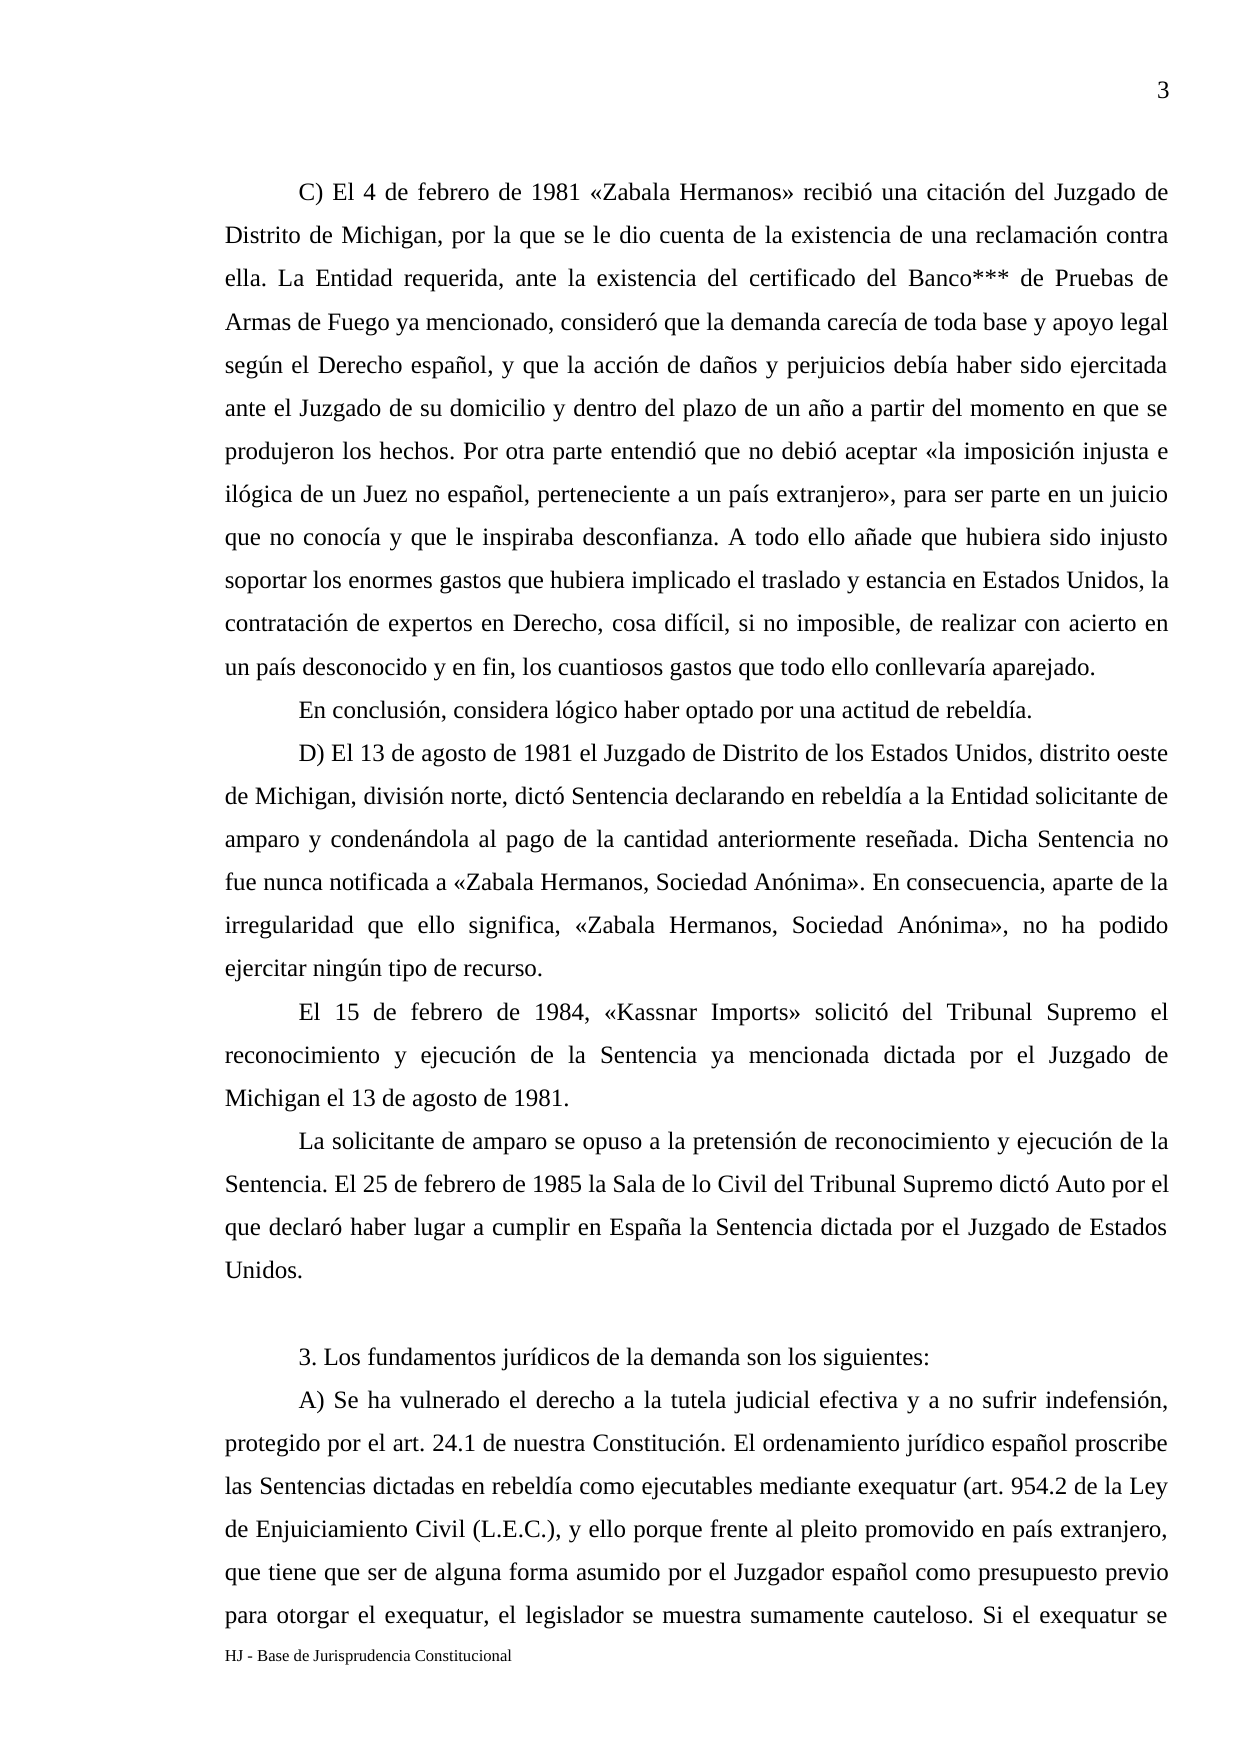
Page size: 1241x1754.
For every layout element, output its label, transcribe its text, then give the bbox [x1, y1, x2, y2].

text El 15 de febrero de 1984, «Kassnar Imports» solicitó del Tribunal Supremo el reconocimiento y ejecución de la Sentencia ya mencionada dictada por el Juzgado de Michigan el 13 de agosto de 1981. [224, 997, 1169, 1112]
text La solicitante de amparo se opuso a la pretensión de reconocimiento y ejecución de la Sentencia. El 25 de febrero de 1985 la Sala de lo Civil del Tribunal Supremo dictó Auto por el que declaró haber lugar a cumplir en España la Sentencia dictada por el Juzgado de Estados Unidos. [224, 1126, 1169, 1284]
text C) El 4 de febrero de 1981 «Zabala Hermanos» recibió una citación del Juzgado de Distrito de Michigan, por la que se le dio cuenta de la existencia de una reclamación contra ella. La Entidad requerida, ante la existencia del certificado del Banco*** de Pruebas de Armas de Fuego ya mencionado, consideró que la demanda carecía de toda base y apoyo legal según el Derecho español, y que la acción de daños y perjuicios debía haber sido ejercitada ante el Juzgado de su domicilio y dentro del plazo de un año a partir del momento en que se produjeron los hechos. Por otra parte entendió que no debió aceptar «la imposición injusta e ilógica de un Juez no español, perteneciente a un país extranjero», para ser parte en un juicio que no conocía y que le inspiraba desconfianza. A todo ello añade que hubiera sido injusto soportar los enormes gastos que hubiera implicado el traslado y estancia en Estados Unidos, la contratación de expertos en Derecho, cosa difícil, si no imposible, de realizar con acierto en un país desconocido y en fin, los cuantiosos gastos que todo ello conllevaría aparejado. [224, 177, 1169, 680]
text D) El 13 de agosto de 1981 el Juzgado de Distrito de los Estados Unidos, distrito oeste de Michigan, división norte, dictó Sentencia declarando en rebeldía a la Entidad solicitante de amparo y condenándola al pago de la cantidad anteriormente reseñada. Dicha Sentencia no fue nunca notificada a «Zabala Hermanos, Sociedad Anónima». En consecuencia, aparte de la irregularidad que ello significa, «Zabala Hermanos, Sociedad Anónima», no ha podido ejercitar ningún tipo de recurso. [224, 738, 1169, 982]
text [224, 1385, 1169, 1629]
text 3. Los fundamentos jurídicos de la demanda son los siguientes: [224, 1342, 1169, 1370]
text En conclusión, considera lógico haber optado por una actitud de rebeldía. [224, 695, 1169, 723]
